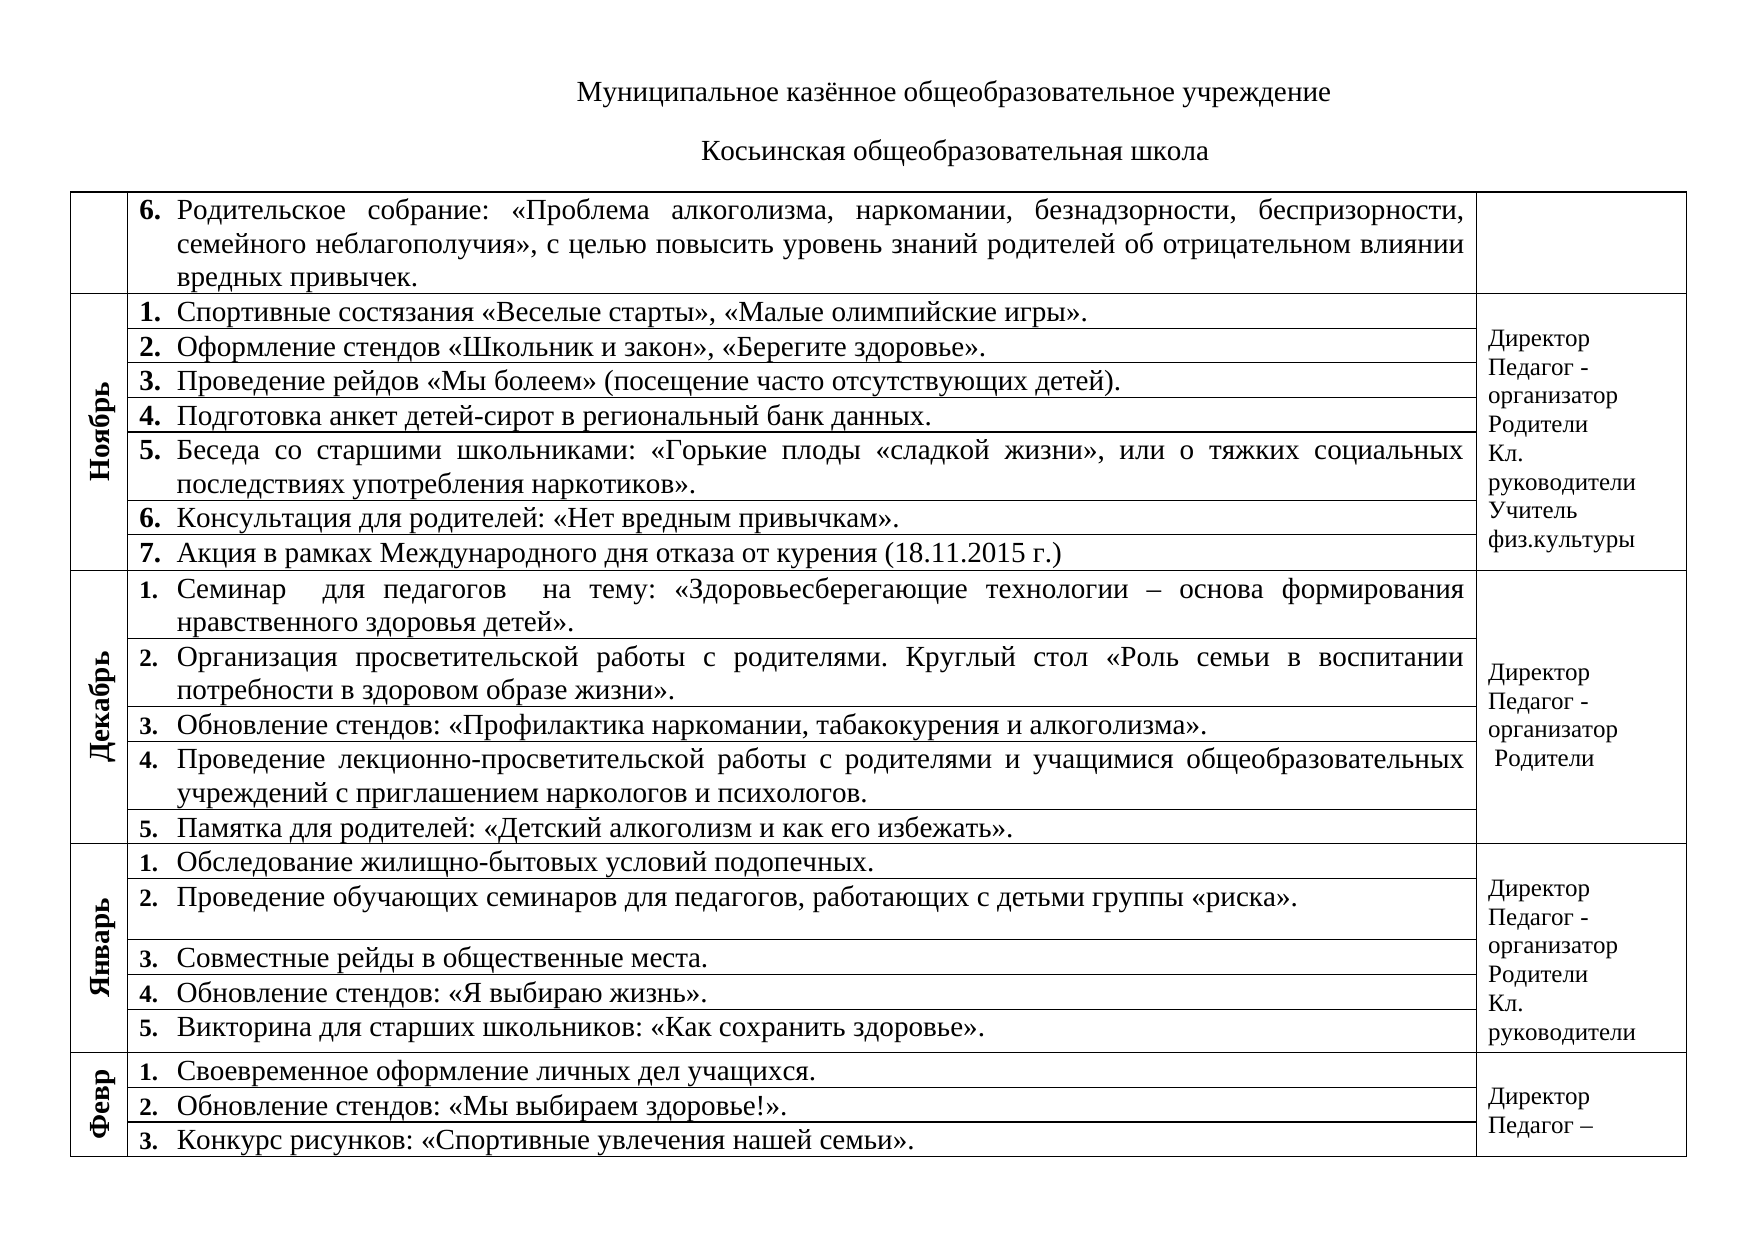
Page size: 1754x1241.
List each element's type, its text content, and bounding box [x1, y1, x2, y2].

table_cell Декабрь [71, 571, 127, 843]
table_cell Оформление стендов «Школьник и закон», «Берегите здоровье». [128, 329, 1476, 362]
table_cell Январь [71, 844, 127, 1052]
table_cell Директор Педагог - организатор Родители Кл. руководители [1477, 844, 1686, 1052]
table_cell Февраль [71, 1053, 127, 1156]
table_cell Ноябрь [71, 294, 127, 570]
table_cell Подготовка анкет детей-сирот в региональный банк данных. [128, 398, 1476, 431]
table_cell Обследование жилищно-бытовых условий подопечных. [128, 844, 1476, 878]
table_cell Памятка для родителей: «Детский алкоголизм и как его избежать». [128, 810, 1476, 843]
table_cell Директор Педагог - организатор Родители Кл. руководители Учитель физ.культуры [1477, 294, 1686, 570]
table_cell Директор Педагог - организатор Родители [1477, 571, 1686, 843]
table_cell Проведение лекционно-просветительской работы с родителями и учащимися общеобразовательных учреждений с приглашением наркологов и психологов. [128, 742, 1476, 809]
table_cell Беседа со старшими школьниками: «Горькие плоды «сладкой жизни», или о тяжких социальных последствиях употребления наркотиков». [128, 433, 1476, 499]
table_cell Обновление стендов: «Профилактика наркомании, табакокурения и алкоголизма». [128, 707, 1476, 741]
table_cell Родительское собрание: «Проблема алкоголизма, наркомании, безнадзорности, беспризорности, семейного неблагополучия», с целью повысить уровень знаний родителей об отрицательном влиянии вредных привычек. [128, 193, 1476, 293]
table_cell Организация просветительской работы с родителями. Круглый стол «Роль семьи в воспитании потребности в здоровом образе жизни». [128, 639, 1476, 706]
table_cell Проведение рейдов «Мы болеем» (посещение часто отсутствующих детей). [128, 363, 1476, 397]
table_cell Викторина для старших школьников: «Как сохранить здоровье». [128, 1010, 1476, 1052]
table_cell Проведение обучающих семинаров для педагогов, работающих с детьми группы «риска». [128, 879, 1476, 939]
table_cell Семинар для педагогов на тему: «Здоровьесберегающие технологии – основа формирования нравственного здоровья детей». [128, 571, 1476, 638]
table_cell Своевременное оформление личных дел учащихся. [128, 1053, 1476, 1087]
table_cell Консультация для родителей: «Нет вредным привычкам». [128, 501, 1476, 534]
table_cell Обновление стендов: «Мы выбираем здоровье!». [128, 1088, 1476, 1121]
table_cell Спортивные состязания «Веселые старты», «Малые олимпийские игры». [128, 294, 1476, 328]
table_cell Акция в рамках Международного дня отказа от курения (18.11.2015 г.) [128, 535, 1476, 570]
table_cell Обновление стендов: «Я выбираю жизнь». [128, 975, 1476, 1008]
table_cell Конкурс рисунков: «Спортивные увлечения нашей семьи». [128, 1123, 1476, 1156]
table_cell Совместные рейды в общественные места. [128, 940, 1476, 974]
table_cell Директор Педагог – организатор. Кл. рук-ли Родители [1477, 1053, 1686, 1156]
